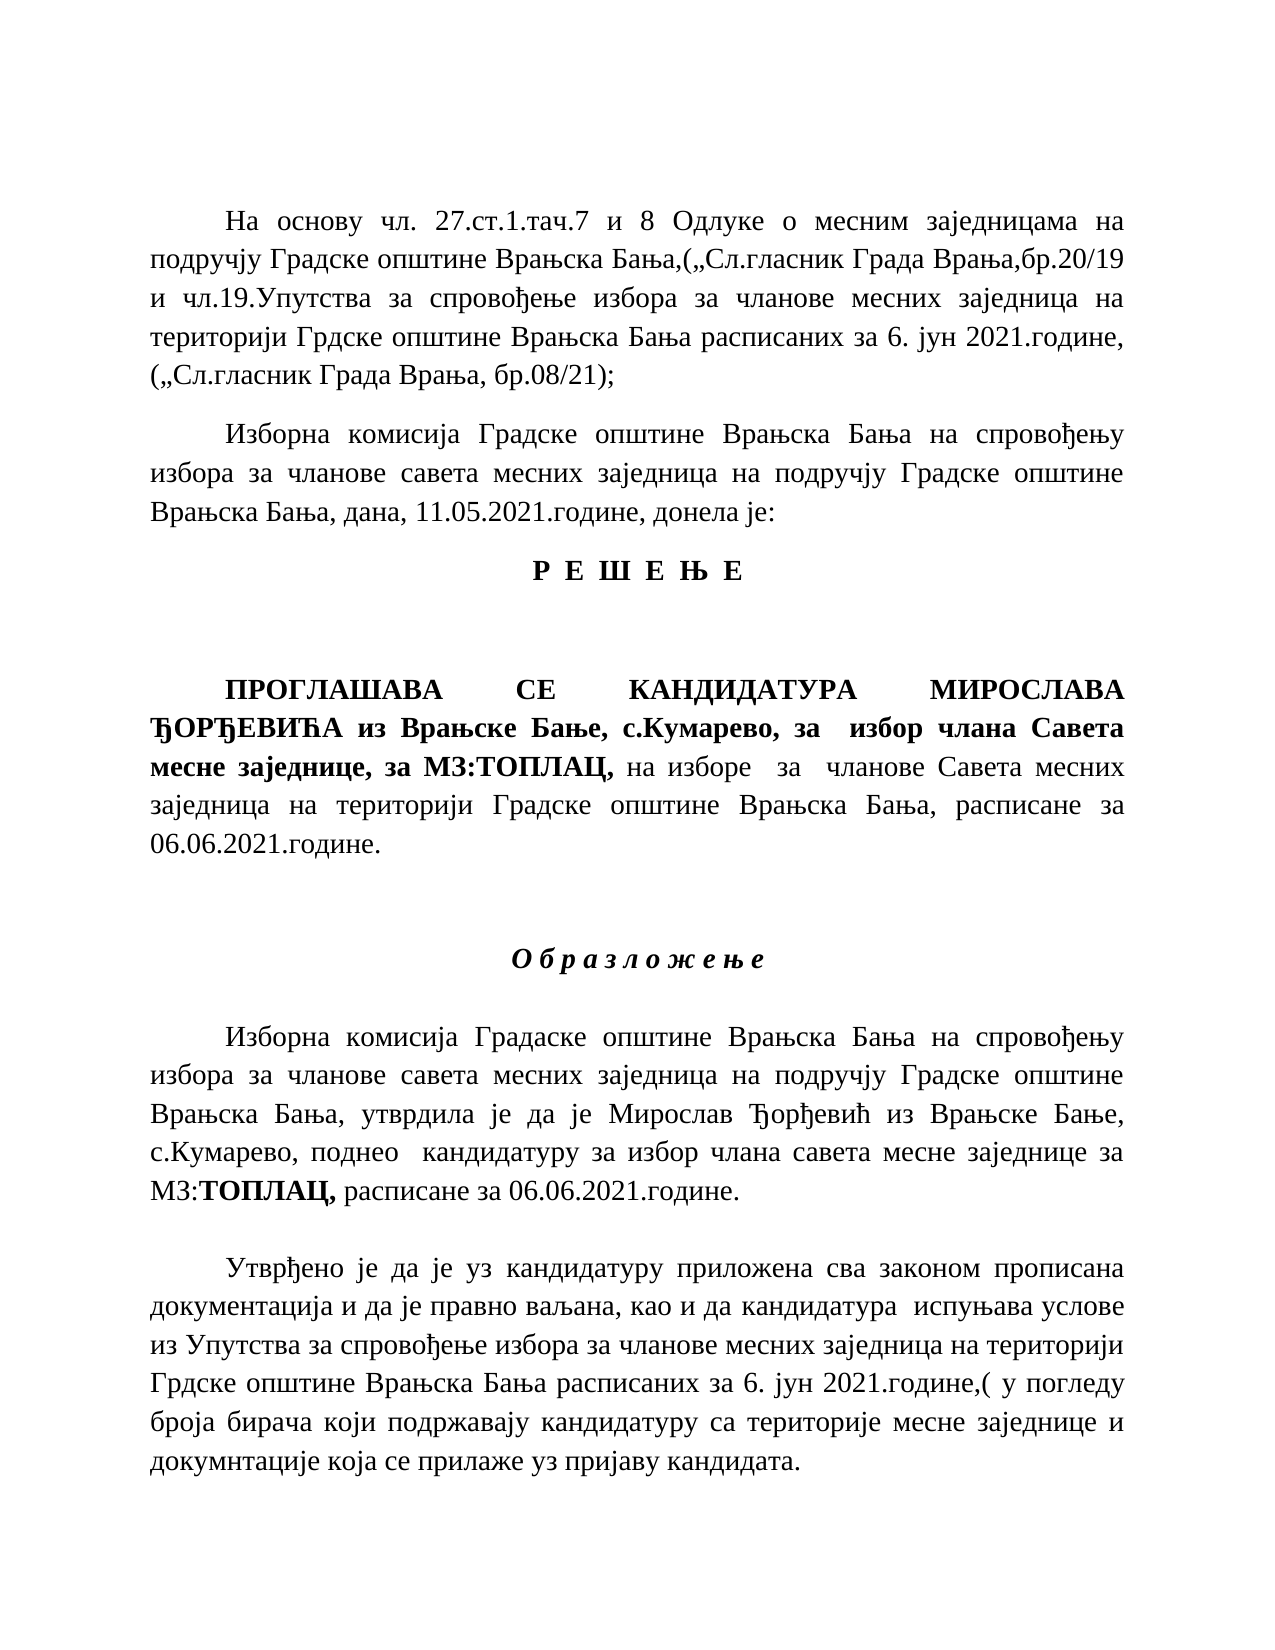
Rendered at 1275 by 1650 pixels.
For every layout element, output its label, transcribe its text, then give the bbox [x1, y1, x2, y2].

text О б р а з л о ж е њ е [150, 942, 1125, 975]
text Изборна комисија Градаске општине Врањска Бања на спровођењу избора за чланове савета месних заједница на подручју Градске општине Врањска Бања, утврдила је да је Мирослав Ђорђевић из Врањске Бање, с.Кумарево, поднео кандидатуру за избор члана савета месне заједнице за МЗ:ТОПЛАЦ, расписане за 06.06.2021.године. [150, 1019, 1125, 1206]
text Изборна комисија Градске општине Врањска Бања на спровођењу избора за чланове савета месних заједница на подручју Градске општине Врањска Бања, дана, 11.05.2021.године, донела је: [150, 417, 1125, 527]
text ПРОГЛАШАВА СЕ КАНДИДАТУРА МИРОСЛАВА ЂОРЂЕВИЋА из Врањске Бање, с.Кумарево, за избор члана Савета месне заједнице, за МЗ:ТОПЛАЦ, на изборе за чланове Савета месних заједница на територији Градске општине Врањска Бања, расписане за 06.06.2021.године. [150, 672, 1125, 859]
text Утврђено је да је уз кандидатуру приложена сва законом прописана документација и да је правно ваљана, као и да кандидатура испуњава услове из Упутства за спровођење избора за чланове месних заједница на територији Грдске општине Врањска Бања расписаних за 6. јун 2021.године,( у погледу броја бирача који подржавају кандидатуру са територије месне заједнице и докумнтације која се прилаже уз пријаву кандидата. [150, 1250, 1125, 1476]
text На основу чл. 27.ст.1.тач.7 и 8 Одлуке о месним заједницама на подручју Градске општине Врањска Бања,(„Сл.гласник Града Врања,бр.20/19 и чл.19.Упутства за спровођење избора за чланове месних заједница на територији Грдске општине Врањска Бања расписаних за 6. јун 2021.године, („Сл.гласник Града Врања, бр.08/21); [150, 203, 1125, 391]
text Р Е Ш Е Њ Е [150, 553, 1125, 587]
